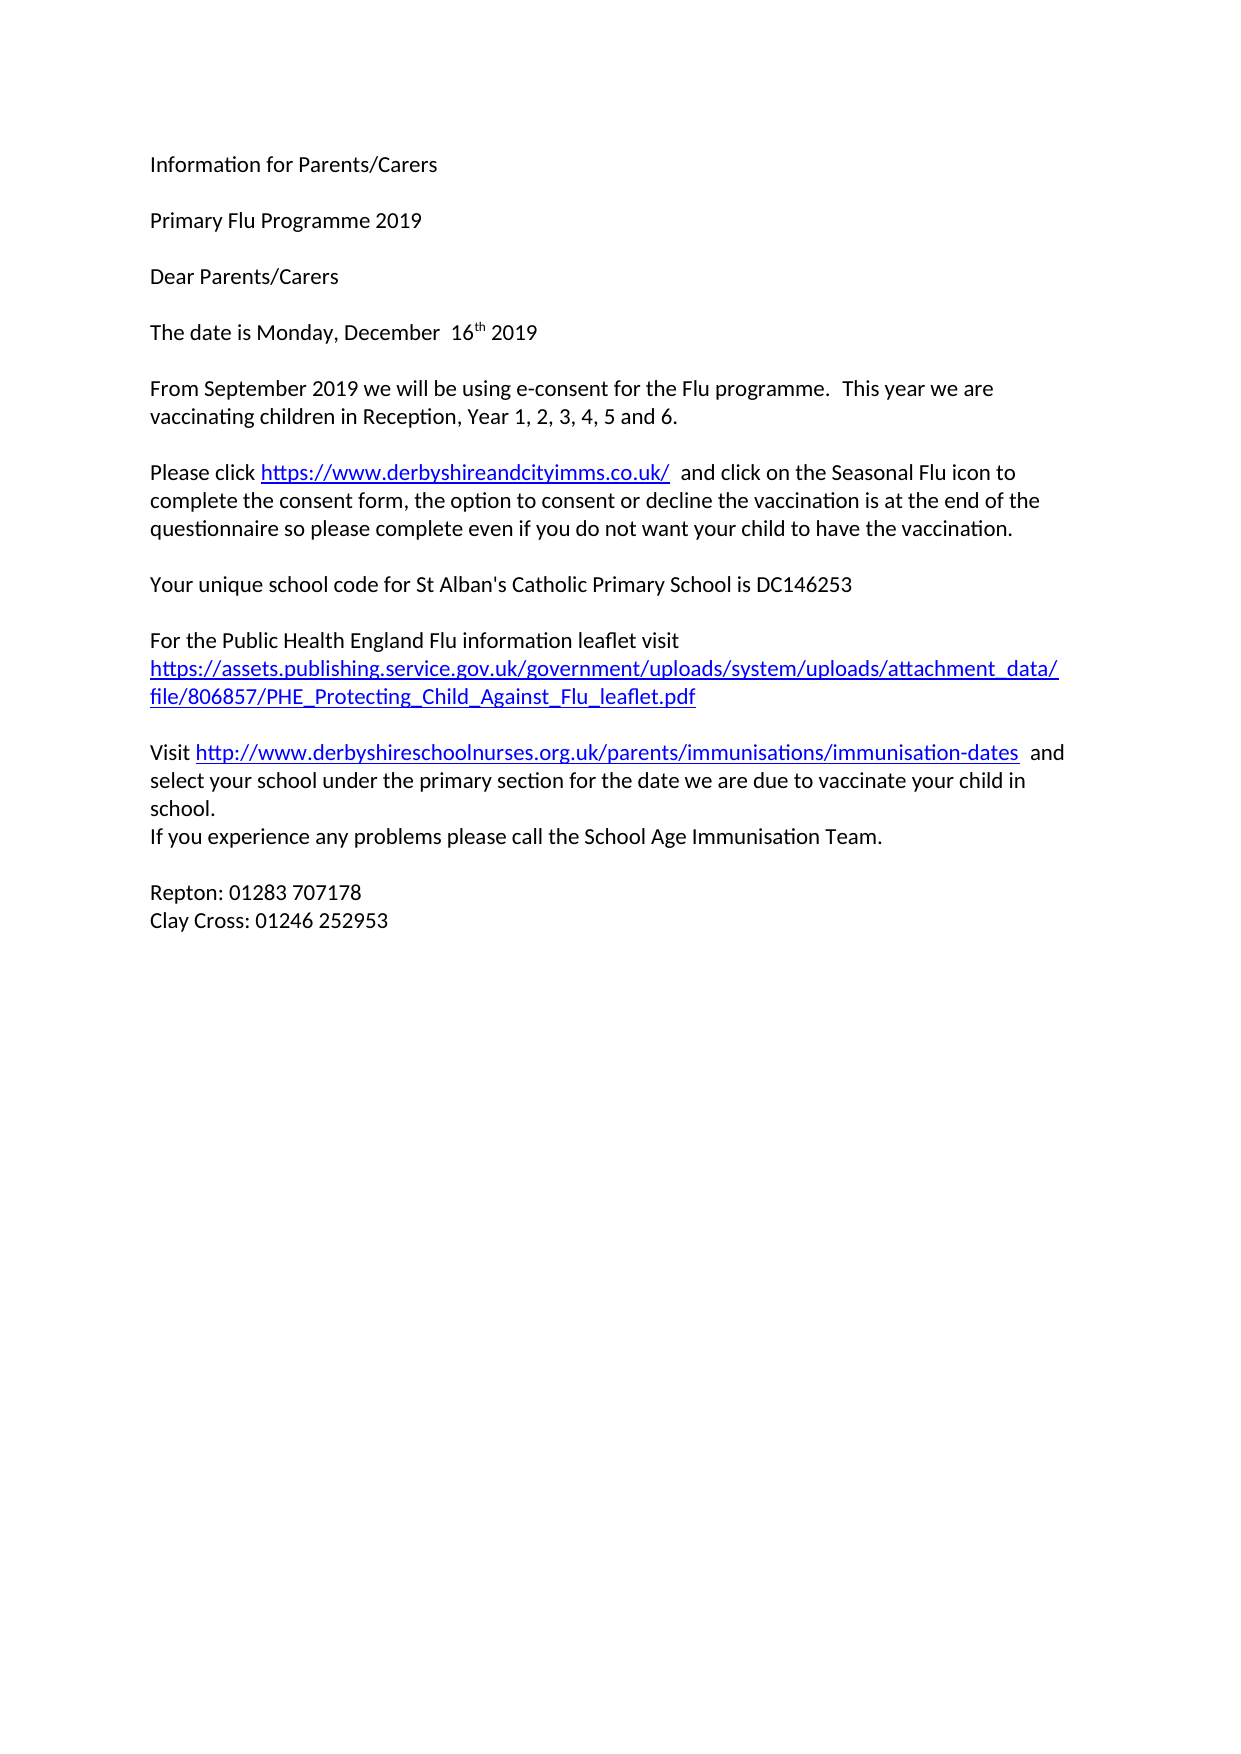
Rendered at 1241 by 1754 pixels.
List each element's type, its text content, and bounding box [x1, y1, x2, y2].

text Repton: 01283 707178 [150, 878, 1090, 907]
text For the Public Health England Flu information leaflet visit https://assets.publishing.service.gov.uk/government/uploads/system/uploads/attachment_data/file/806857/PHE_Protecting_Child_Against_Flu_leaflet.pdf [150, 626, 1090, 710]
text Primary Flu Programme 2019 [150, 206, 1090, 234]
text From September 2019 we will be using e-consent for the Flu programme. This year we are vaccinating children in Reception, Year 1, 2, 3, 4, 5 and 6. [150, 374, 1090, 430]
text Clay Cross: 01246 252953 [150, 907, 1090, 934]
text Please click https://www.derbyshireandcityimms.co.uk/ and click on the Seasonal Flu icon to complete the consent form, the option to consent or decline the vaccination is at the end of the questionnaire so please complete even if you do not want your child to have the vaccination. [150, 458, 1090, 542]
text Visit http://www.derbyshireschoolnurses.org.uk/parents/immunisations/immunisation-dates and select your school under the primary section for the date we are due to vaccinate your child in school. [150, 738, 1090, 822]
text Your unique school code for St Alban's Catholic Primary School is DC146253 [150, 570, 1090, 598]
text Dear Parents/Carers [150, 262, 1090, 290]
text If you experience any problems please call the School Age Immunisation Team. [150, 822, 1090, 851]
text The date is Monday, December 16th 2019 [150, 318, 1090, 346]
text Information for Parents/Carers [150, 150, 1090, 178]
